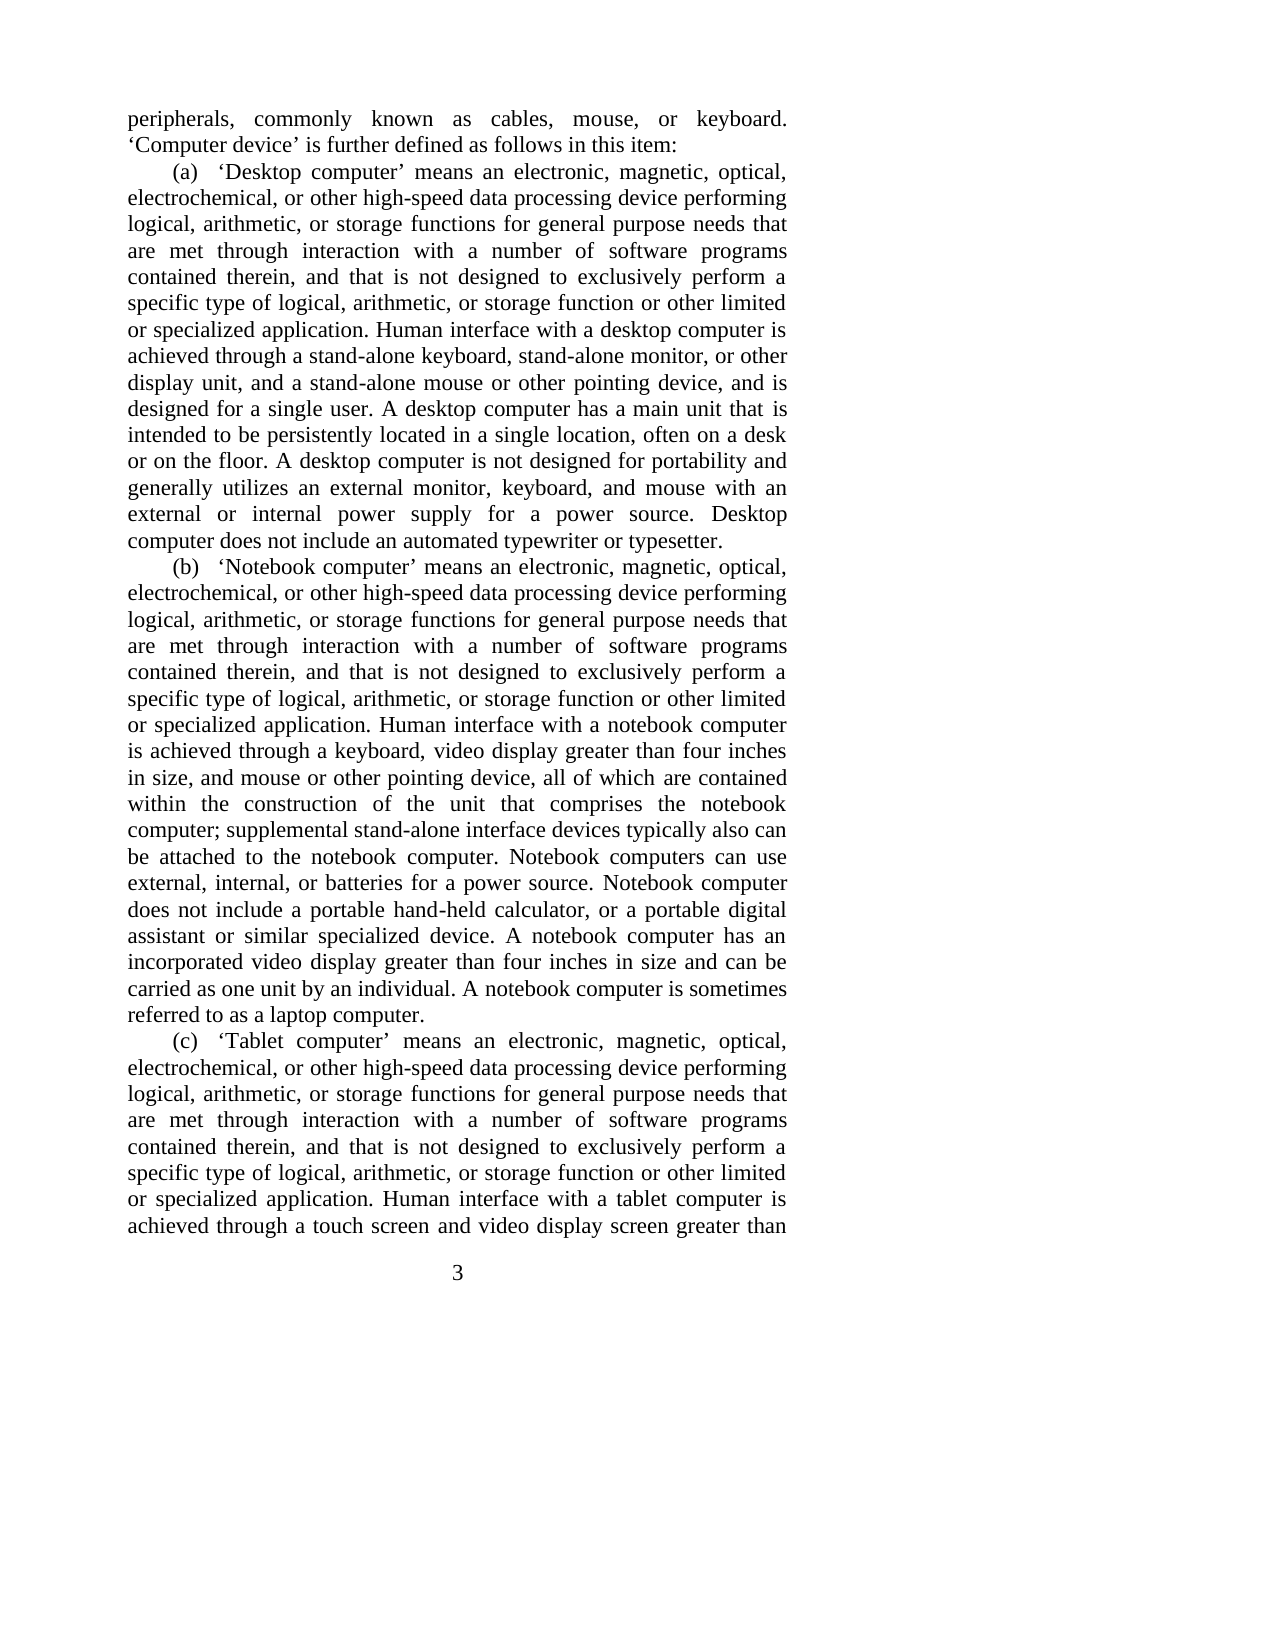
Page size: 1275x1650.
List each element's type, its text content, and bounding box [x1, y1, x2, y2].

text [127, 1027, 787, 1238]
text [127, 105, 787, 158]
text (b) ‘Notebook computer’ means an electronic, magnetic, optical, electrochemical, or other high-speed data processing device performing logical, arithmetic, or storage functions for general purpose needs that are met through interaction with a number of software programs contained therein, and that is not designed to exclusively perform a specific type of logical, arithmetic, or storage function or other limited or specialized application. Human interface with a notebook computer is achieved through a keyboard, video display greater than four inches in size, and mouse or other pointing device, all of which are contained within the construction of the unit that comprises the notebook computer; supplemental stand-alone interface devices typically also can be attached to the notebook computer. Notebook computers can use external, internal, or batteries for a power source. Notebook computer does not include a portable hand-held calculator, or a portable digital assistant or similar specialized device. A notebook computer has an incorporated video display greater than four inches in size and can be carried as one unit by an individual. A notebook computer is sometimes referred to as a laptop computer. [127, 553, 787, 1027]
text (a) ‘Desktop computer’ means an electronic, magnetic, optical, electrochemical, or other high-speed data processing device performing logical, arithmetic, or storage functions for general purpose needs that are met through interaction with a number of software programs contained therein, and that is not designed to exclusively perform a specific type of logical, arithmetic, or storage function or other limited or specialized application. Human interface with a desktop computer is achieved through a stand-alone keyboard, stand-alone monitor, or other display unit, and a stand-alone mouse or other pointing device, and is designed for a single user. A desktop computer has a main unit that is intended to be persistently located in a single location, often on a desk or on the floor. A desktop computer is not designed for portability and generally utilizes an external monitor, keyboard, and mouse with an external or internal power supply for a power source. Desktop computer does not include an automated typewriter or typesetter. [127, 158, 787, 553]
